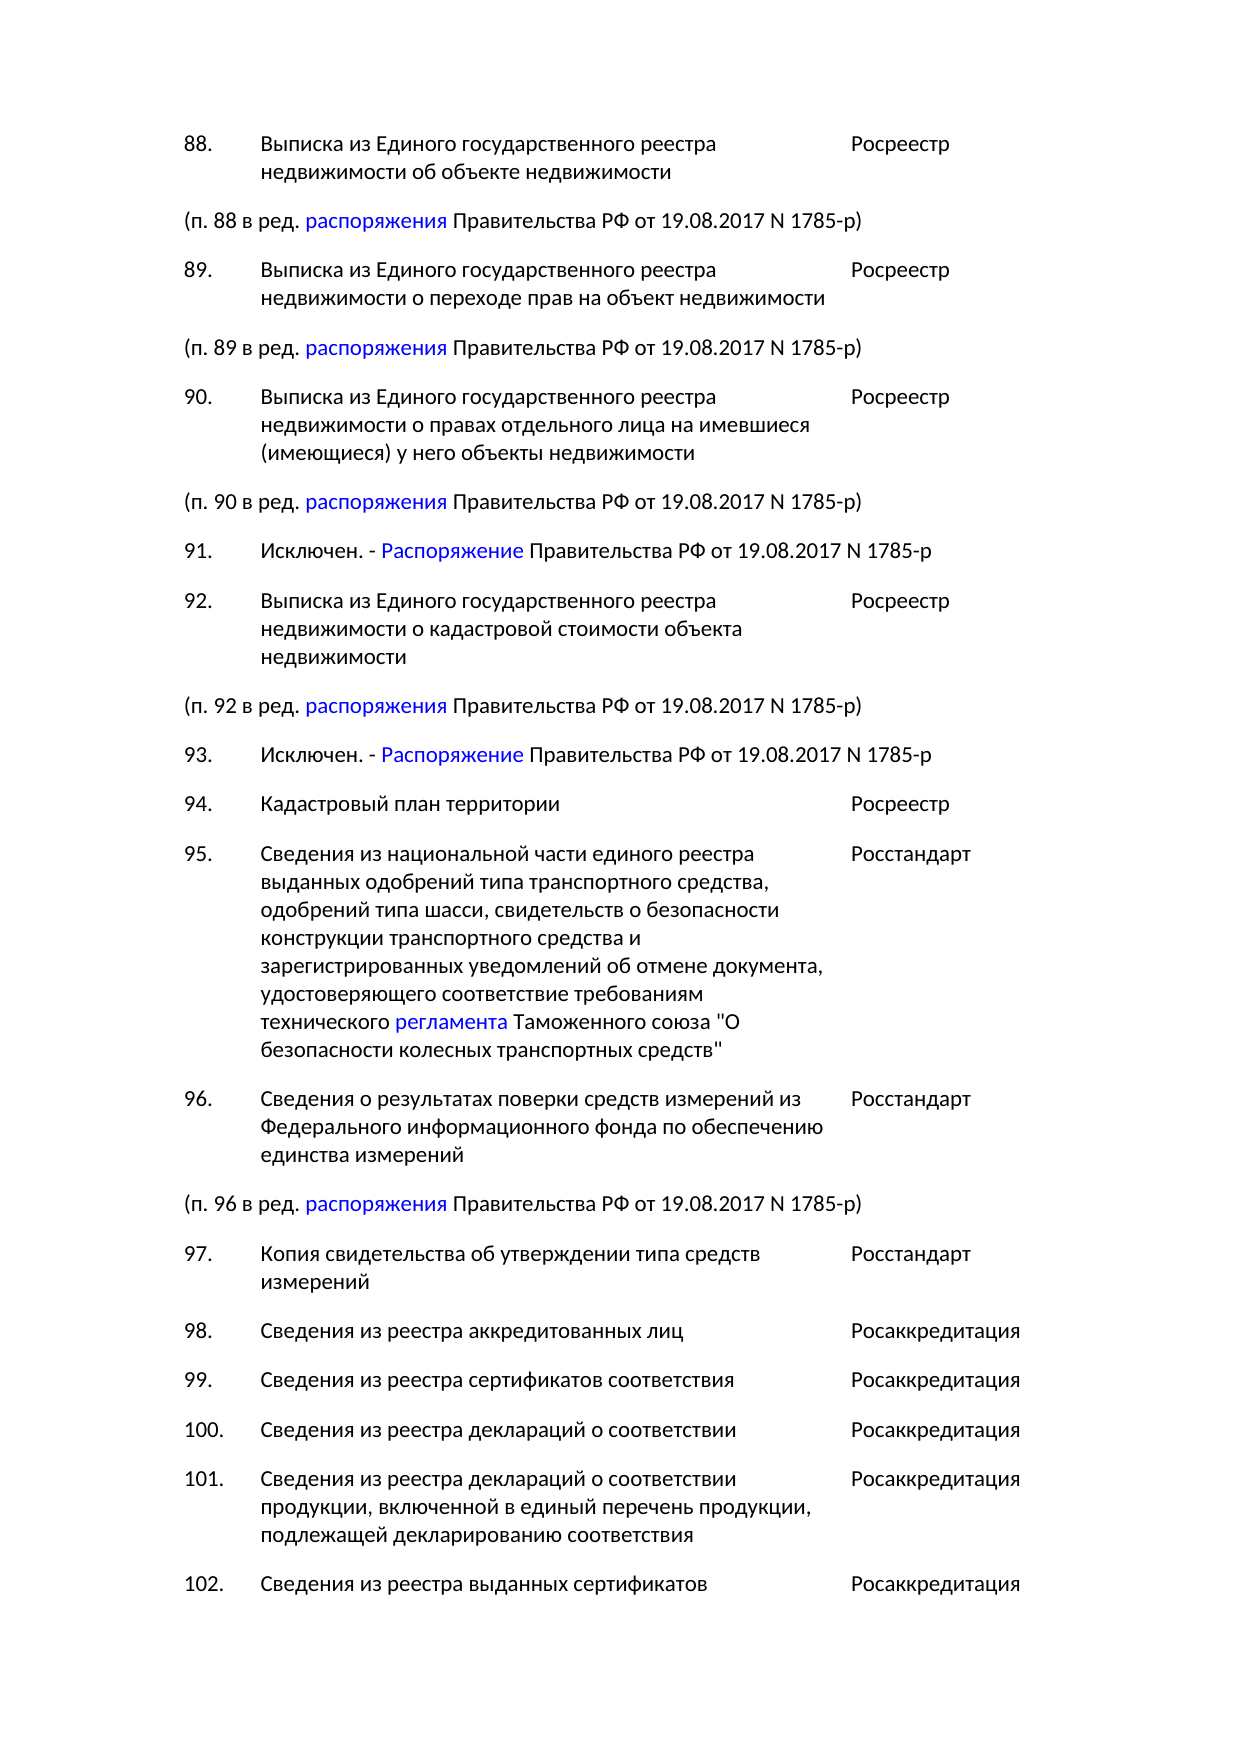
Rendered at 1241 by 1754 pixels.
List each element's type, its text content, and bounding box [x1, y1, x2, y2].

table_cell Росреестр [844, 245, 1122, 322]
table_cell 101. [177, 1453, 254, 1559]
table_cell Росаккредитация [844, 1306, 1122, 1355]
table_cell Росреестр [844, 371, 1122, 477]
table_cell 88. [177, 118, 254, 195]
table_cell 100. [177, 1404, 254, 1453]
table_cell (п. 89 в ред. распоряжения Правительства РФ от 19.08.2017 N 1785-р) [177, 322, 1122, 371]
table_cell Выписка из Единого государственного реестра недвижимости о переходе прав на объект недвижимости [254, 245, 844, 322]
table_cell Росстандарт [844, 1228, 1122, 1306]
table_cell (п. 88 в ред. распоряжения Правительства РФ от 19.08.2017 N 1785-р) [177, 195, 1122, 245]
table_cell Копия свидетельства об утверждении типа средств измерений [254, 1228, 844, 1306]
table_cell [254, 1559, 844, 1608]
table_cell Росстандарт [844, 828, 1122, 1074]
table_cell 93. [177, 730, 254, 779]
table_cell Росаккредитация [844, 1559, 1122, 1608]
table_cell Кадастровый план территории [254, 779, 844, 828]
table_cell (п. 96 в ред. распоряжения Правительства РФ от 19.08.2017 N 1785-р) [177, 1179, 1122, 1228]
table_cell 97. [177, 1228, 254, 1306]
table_cell 90. [177, 371, 254, 477]
table_cell 92. [177, 575, 254, 680]
table_cell Росаккредитация [844, 1404, 1122, 1453]
table_cell Сведения из реестра деклараций о соответствии продукции, включенной в единый перечень продукции, подлежащей декларированию соответствия [254, 1453, 844, 1559]
table_cell (п. 90 в ред. распоряжения Правительства РФ от 19.08.2017 N 1785-р) [177, 477, 1122, 526]
table_cell Росреестр [844, 779, 1122, 828]
table_cell Сведения из национальной части единого реестра выданных одобрений типа транспортного средства, одобрений типа шасси, свидетельств о безопасности конструкции транспортного средства и зарегистрированных уведомлений об отмене документа, удостоверяющего соответствие требованиям технического регламента Таможенного союза "О безопасности колесных транспортных средств" [254, 828, 844, 1074]
table_cell Исключен. - Распоряжение Правительства РФ от 19.08.2017 N 1785-р [254, 526, 1122, 575]
table_cell Сведения из реестра сертификатов соответствия [254, 1355, 844, 1404]
table_cell 98. [177, 1306, 254, 1355]
table_cell Росреестр [844, 575, 1122, 680]
table_cell Выписка из Единого государственного реестра недвижимости о правах отдельного лица на имевшиеся (имеющиеся) у него объекты недвижимости [254, 371, 844, 477]
table_cell (п. 92 в ред. распоряжения Правительства РФ от 19.08.2017 N 1785-р) [177, 680, 1122, 730]
table_cell Росаккредитация [844, 1453, 1122, 1559]
table_cell 95. [177, 828, 254, 1074]
table_cell Росаккредитация [844, 1355, 1122, 1404]
table_cell Выписка из Единого государственного реестра недвижимости об объекте недвижимости [254, 118, 844, 195]
table_cell 102. [177, 1559, 254, 1608]
table_cell Сведения о результатах поверки средств измерений из Федерального информационного фонда по обеспечению единства измерений [254, 1074, 844, 1179]
table_cell Исключен. - Распоряжение Правительства РФ от 19.08.2017 N 1785-р [254, 730, 1122, 779]
table_cell Росреестр [844, 118, 1122, 195]
table_cell 96. [177, 1074, 254, 1179]
table_cell 99. [177, 1355, 254, 1404]
table_cell 94. [177, 779, 254, 828]
table_cell Сведения из реестра аккредитованных лиц [254, 1306, 844, 1355]
table_cell Росстандарт [844, 1074, 1122, 1179]
table_cell Выписка из Единого государственного реестра недвижимости о кадастровой стоимости объекта недвижимости [254, 575, 844, 680]
table_cell 91. [177, 526, 254, 575]
table_cell 89. [177, 245, 254, 322]
table_cell Сведения из реестра деклараций о соответствии [254, 1404, 844, 1453]
